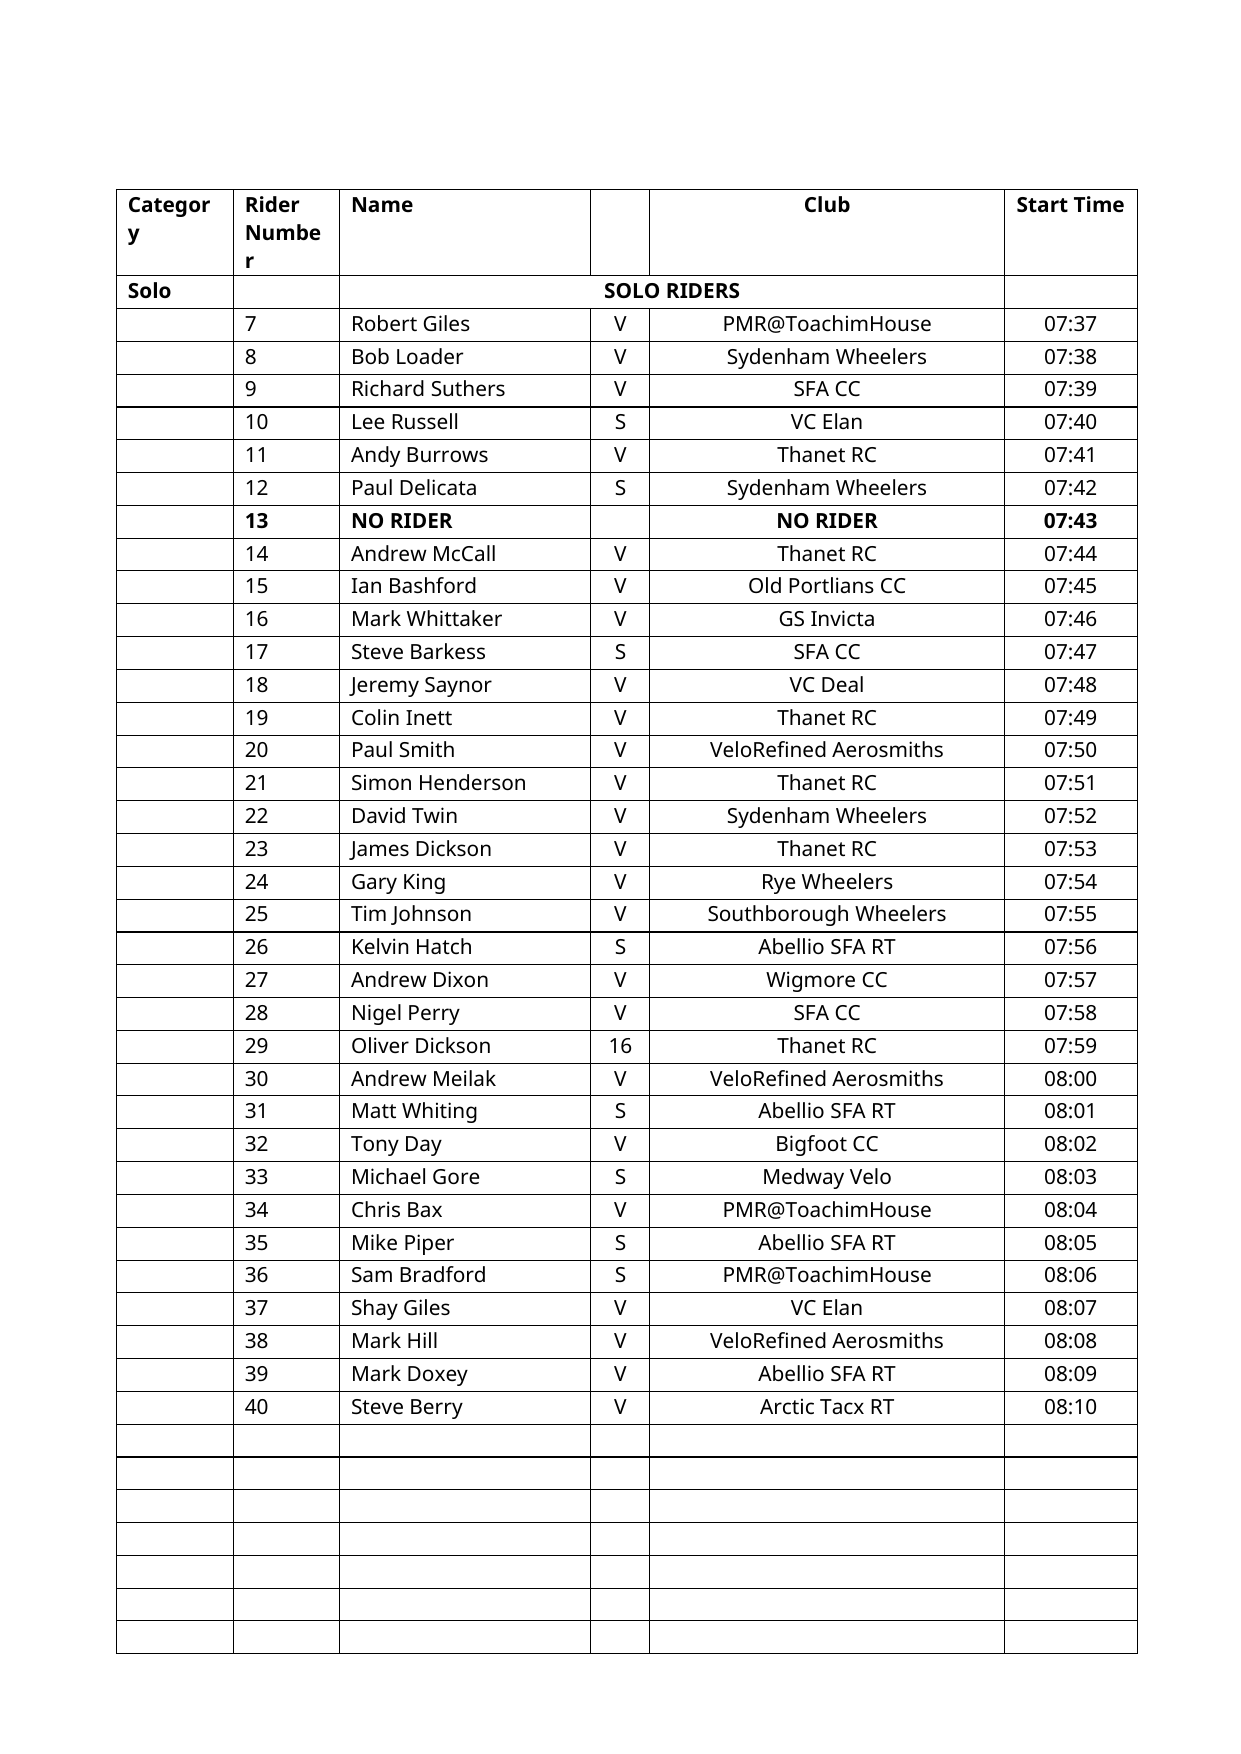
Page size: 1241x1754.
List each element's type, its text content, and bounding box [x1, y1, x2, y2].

table_cell VeloRefined Aerosmiths [650, 736, 1004, 767]
table_cell 16 [591, 1031, 649, 1063]
table_cell Bob Loader [340, 342, 590, 373]
table_cell [117, 1621, 233, 1653]
table_cell 38 [234, 1326, 339, 1358]
table_cell [234, 1556, 339, 1588]
table_cell Sydenham Wheelers [650, 473, 1004, 505]
table_cell Wigmore CC [650, 965, 1004, 997]
table_cell 07:43 [1005, 506, 1137, 538]
table_cell 08:08 [1005, 1326, 1137, 1358]
table_cell Thanet RC [650, 440, 1004, 472]
table_cell Shay Giles [340, 1293, 590, 1325]
table_cell 07:49 [1005, 703, 1137, 734]
table_cell GS Invicta [650, 604, 1004, 636]
table_cell Rye Wheelers [650, 867, 1004, 898]
table_cell David Twin [340, 801, 590, 833]
table_cell 14 [234, 539, 339, 570]
table_cell [117, 571, 233, 603]
table_cell [117, 604, 233, 636]
table_cell 20 [234, 736, 339, 767]
table_cell [117, 1162, 233, 1194]
table_cell Mike Piper [340, 1228, 590, 1259]
table_cell V [591, 440, 649, 472]
table_cell [1005, 1490, 1137, 1522]
table_cell [340, 1589, 590, 1620]
table_cell 07:51 [1005, 768, 1137, 800]
table_cell [117, 506, 233, 538]
table_cell Andrew Dixon [340, 965, 590, 997]
table_cell V [591, 736, 649, 767]
table_cell V [591, 900, 649, 931]
table_cell Mark Whittaker [340, 604, 590, 636]
table_cell [591, 506, 649, 538]
table_cell 24 [234, 867, 339, 898]
table_cell V [591, 375, 649, 406]
table_cell [117, 440, 233, 472]
table_cell [117, 1195, 233, 1227]
table_cell 23 [234, 834, 339, 866]
table_cell S [591, 1261, 649, 1292]
table_cell [650, 1621, 1004, 1653]
table_cell 21 [234, 768, 339, 800]
table_cell 08:09 [1005, 1359, 1137, 1391]
table_cell 13 [234, 506, 339, 538]
table_cell [117, 1490, 233, 1522]
table_cell S [591, 473, 649, 505]
table_cell [117, 1031, 233, 1063]
table_cell [340, 1425, 590, 1456]
table_cell [591, 1589, 649, 1620]
table_cell [117, 1425, 233, 1456]
table_cell [591, 1458, 649, 1489]
table_cell 18 [234, 670, 339, 702]
table_cell 07:55 [1005, 900, 1137, 931]
table_cell PMR@ToachimHouse [650, 1261, 1004, 1292]
table_cell 07:41 [1005, 440, 1137, 472]
table_cell [117, 375, 233, 406]
table_cell 37 [234, 1293, 339, 1325]
table_cell Colin Inett [340, 703, 590, 734]
table_cell VeloRefined Aerosmiths [650, 1326, 1004, 1358]
table_cell 08:00 [1005, 1064, 1137, 1095]
table_cell Ian Bashford [340, 571, 590, 603]
table_cell 7 [234, 309, 339, 341]
table_cell 31 [234, 1096, 339, 1128]
table_cell [117, 1392, 233, 1423]
table_cell Andy Burrows [340, 440, 590, 472]
table_cell V [591, 998, 649, 1030]
table_cell [117, 703, 233, 734]
table_cell S [591, 637, 649, 669]
table_cell [117, 408, 233, 439]
table_cell [117, 637, 233, 669]
table_cell Sydenham Wheelers [650, 342, 1004, 373]
table_cell Lee Russell [340, 408, 590, 439]
table_cell Kelvin Hatch [340, 933, 590, 964]
table_cell Medway Velo [650, 1162, 1004, 1194]
table_cell 12 [234, 473, 339, 505]
table_cell 07:56 [1005, 933, 1137, 964]
table_cell [591, 1425, 649, 1456]
table_cell [340, 1458, 590, 1489]
table_header Name [340, 190, 590, 275]
table_cell 08:03 [1005, 1162, 1137, 1194]
table_cell V [591, 1359, 649, 1391]
table_cell NO RIDER [340, 506, 590, 538]
table_cell [117, 1096, 233, 1128]
table_cell Richard Suthers [340, 375, 590, 406]
table_cell [117, 1326, 233, 1358]
table_cell Andrew Meilak [340, 1064, 590, 1095]
table_cell 07:54 [1005, 867, 1137, 898]
table_cell Old Portlians CC [650, 571, 1004, 603]
table_cell [117, 1293, 233, 1325]
table_cell [117, 1228, 233, 1259]
table_cell [340, 1556, 590, 1588]
table_cell 07:45 [1005, 571, 1137, 603]
table_cell Thanet RC [650, 768, 1004, 800]
table_cell 07:40 [1005, 408, 1137, 439]
table_cell V [591, 1129, 649, 1161]
table_cell [117, 309, 233, 341]
table_cell [1005, 1589, 1137, 1620]
table_cell Chris Bax [340, 1195, 590, 1227]
table_cell [340, 1523, 590, 1555]
table_cell S [591, 1096, 649, 1128]
table_cell [117, 801, 233, 833]
table_cell PMR@ToachimHouse [650, 309, 1004, 341]
table_cell Matt Whiting [340, 1096, 590, 1128]
table_cell [234, 1589, 339, 1620]
table_cell Thanet RC [650, 834, 1004, 866]
table_cell 07:44 [1005, 539, 1137, 570]
table_cell Steve Barkess [340, 637, 590, 669]
table_cell 34 [234, 1195, 339, 1227]
table_cell Paul Delicata [340, 473, 590, 505]
table_cell James Dickson [340, 834, 590, 866]
table_cell VC Elan [650, 408, 1004, 439]
table_cell [591, 1523, 649, 1555]
table_cell [117, 539, 233, 570]
table_cell Arctic Tacx RT [650, 1392, 1004, 1423]
table_cell Paul Smith [340, 736, 590, 767]
table_cell [117, 900, 233, 931]
table_cell 07:50 [1005, 736, 1137, 767]
table_cell Simon Henderson [340, 768, 590, 800]
table_cell Abellio SFA RT [650, 1228, 1004, 1259]
table_cell Mark Hill [340, 1326, 590, 1358]
table_cell SOLO RIDERS [340, 276, 1004, 308]
table_cell 22 [234, 801, 339, 833]
table_cell [591, 1556, 649, 1588]
table_cell [117, 1523, 233, 1555]
table_header Category [117, 190, 233, 275]
table_cell PMR@ToachimHouse [650, 1195, 1004, 1227]
table_cell Abellio SFA RT [650, 933, 1004, 964]
table_cell 10 [234, 408, 339, 439]
table_cell [591, 1621, 649, 1653]
table_cell VC Deal [650, 670, 1004, 702]
table_cell [1005, 1458, 1137, 1489]
table_cell 29 [234, 1031, 339, 1063]
table_cell [117, 768, 233, 800]
table_cell [650, 1425, 1004, 1456]
table_cell 07:58 [1005, 998, 1137, 1030]
table_cell 08:01 [1005, 1096, 1137, 1128]
table_cell [650, 1490, 1004, 1522]
table_cell [117, 1359, 233, 1391]
table_cell 07:53 [1005, 834, 1137, 866]
table_cell V [591, 342, 649, 373]
table_cell [234, 1523, 339, 1555]
table_cell [234, 276, 339, 308]
table_cell [1005, 1556, 1137, 1588]
table_cell SFA CC [650, 998, 1004, 1030]
table_cell 17 [234, 637, 339, 669]
table_cell [340, 1621, 590, 1653]
table_cell 07:38 [1005, 342, 1137, 373]
table_cell 25 [234, 900, 339, 931]
table_cell V [591, 965, 649, 997]
table_cell 30 [234, 1064, 339, 1095]
table_cell 33 [234, 1162, 339, 1194]
table_cell 16 [234, 604, 339, 636]
table_cell Steve Berry [340, 1392, 590, 1423]
table_cell SFA CC [650, 637, 1004, 669]
table_cell 07:39 [1005, 375, 1137, 406]
table_cell Solo [117, 276, 233, 308]
table_cell 32 [234, 1129, 339, 1161]
table_cell [1005, 276, 1137, 308]
table_cell 08:04 [1005, 1195, 1137, 1227]
table_cell [117, 670, 233, 702]
table_cell [234, 1425, 339, 1456]
table_cell VeloRefined Aerosmiths [650, 1064, 1004, 1095]
table_cell 36 [234, 1261, 339, 1292]
table_cell [591, 1490, 649, 1522]
table_cell 9 [234, 375, 339, 406]
table_cell [117, 834, 233, 866]
table_cell 08:02 [1005, 1129, 1137, 1161]
table_cell 07:47 [1005, 637, 1137, 669]
table_cell 08:07 [1005, 1293, 1137, 1325]
table_cell V [591, 571, 649, 603]
table_cell V [591, 867, 649, 898]
table_cell V [591, 539, 649, 570]
table_cell [117, 1556, 233, 1588]
table_cell Southborough Wheelers [650, 900, 1004, 931]
table_cell Tony Day [340, 1129, 590, 1161]
table_cell [650, 1556, 1004, 1588]
table_header Rider Number [234, 190, 339, 275]
table_cell 26 [234, 933, 339, 964]
table_cell [117, 1064, 233, 1095]
table_cell 39 [234, 1359, 339, 1391]
table_cell V [591, 1392, 649, 1423]
table_cell Mark Doxey [340, 1359, 590, 1391]
table_cell [117, 1261, 233, 1292]
table_cell 07:48 [1005, 670, 1137, 702]
table_cell 07:46 [1005, 604, 1137, 636]
table_cell Thanet RC [650, 539, 1004, 570]
table_cell [117, 933, 233, 964]
table_cell [234, 1458, 339, 1489]
table_cell NO RIDER [650, 506, 1004, 538]
table_cell 08:10 [1005, 1392, 1137, 1423]
table_cell V [591, 309, 649, 341]
table_cell [650, 1458, 1004, 1489]
table_cell Sydenham Wheelers [650, 801, 1004, 833]
table_cell [117, 1129, 233, 1161]
table_cell V [591, 604, 649, 636]
table_cell [117, 1458, 233, 1489]
table_cell [234, 1490, 339, 1522]
table_cell V [591, 670, 649, 702]
table_cell 35 [234, 1228, 339, 1259]
table_header Start Time [1005, 190, 1137, 275]
table_cell Gary King [340, 867, 590, 898]
table_cell 27 [234, 965, 339, 997]
table_cell 8 [234, 342, 339, 373]
table_cell 40 [234, 1392, 339, 1423]
table_cell Abellio SFA RT [650, 1359, 1004, 1391]
table_cell 11 [234, 440, 339, 472]
table_cell Thanet RC [650, 1031, 1004, 1063]
table_cell [117, 867, 233, 898]
table_cell V [591, 1195, 649, 1227]
table_header [591, 190, 649, 275]
table_cell 07:52 [1005, 801, 1137, 833]
table_cell VC Elan [650, 1293, 1004, 1325]
table_cell Sam Bradford [340, 1261, 590, 1292]
table_cell Nigel Perry [340, 998, 590, 1030]
table_cell S [591, 1228, 649, 1259]
table_cell S [591, 408, 649, 439]
table_cell [117, 342, 233, 373]
table_cell Abellio SFA RT [650, 1096, 1004, 1128]
table_cell Michael Gore [340, 1162, 590, 1194]
table_cell Oliver Dickson [340, 1031, 590, 1063]
table_cell V [591, 1293, 649, 1325]
table_cell [1005, 1621, 1137, 1653]
table_header Club [650, 190, 1004, 275]
table_cell [117, 998, 233, 1030]
table_cell V [591, 1326, 649, 1358]
table_cell [1005, 1523, 1137, 1555]
table_cell 08:06 [1005, 1261, 1137, 1292]
table_cell S [591, 933, 649, 964]
table_cell [1005, 1425, 1137, 1456]
table_cell [117, 736, 233, 767]
table_cell [117, 473, 233, 505]
table_cell 08:05 [1005, 1228, 1137, 1259]
table_cell V [591, 768, 649, 800]
table_cell V [591, 834, 649, 866]
table_cell [650, 1523, 1004, 1555]
table_cell 15 [234, 571, 339, 603]
table_cell Robert Giles [340, 309, 590, 341]
table_cell 07:42 [1005, 473, 1137, 505]
table_cell [117, 1589, 233, 1620]
table_cell 19 [234, 703, 339, 734]
table_cell [650, 1589, 1004, 1620]
table_cell Andrew McCall [340, 539, 590, 570]
table_cell Bigfoot CC [650, 1129, 1004, 1161]
table_cell Jeremy Saynor [340, 670, 590, 702]
table_cell V [591, 801, 649, 833]
table_cell 28 [234, 998, 339, 1030]
table_cell [234, 1621, 339, 1653]
table_cell 07:57 [1005, 965, 1137, 997]
table_cell SFA CC [650, 375, 1004, 406]
table_cell Thanet RC [650, 703, 1004, 734]
table_cell Tim Johnson [340, 900, 590, 931]
table_cell [117, 965, 233, 997]
table_cell V [591, 1064, 649, 1095]
table_cell 07:59 [1005, 1031, 1137, 1063]
table_cell V [591, 703, 649, 734]
table_cell [340, 1490, 590, 1522]
table_cell S [591, 1162, 649, 1194]
table_cell 07:37 [1005, 309, 1137, 341]
